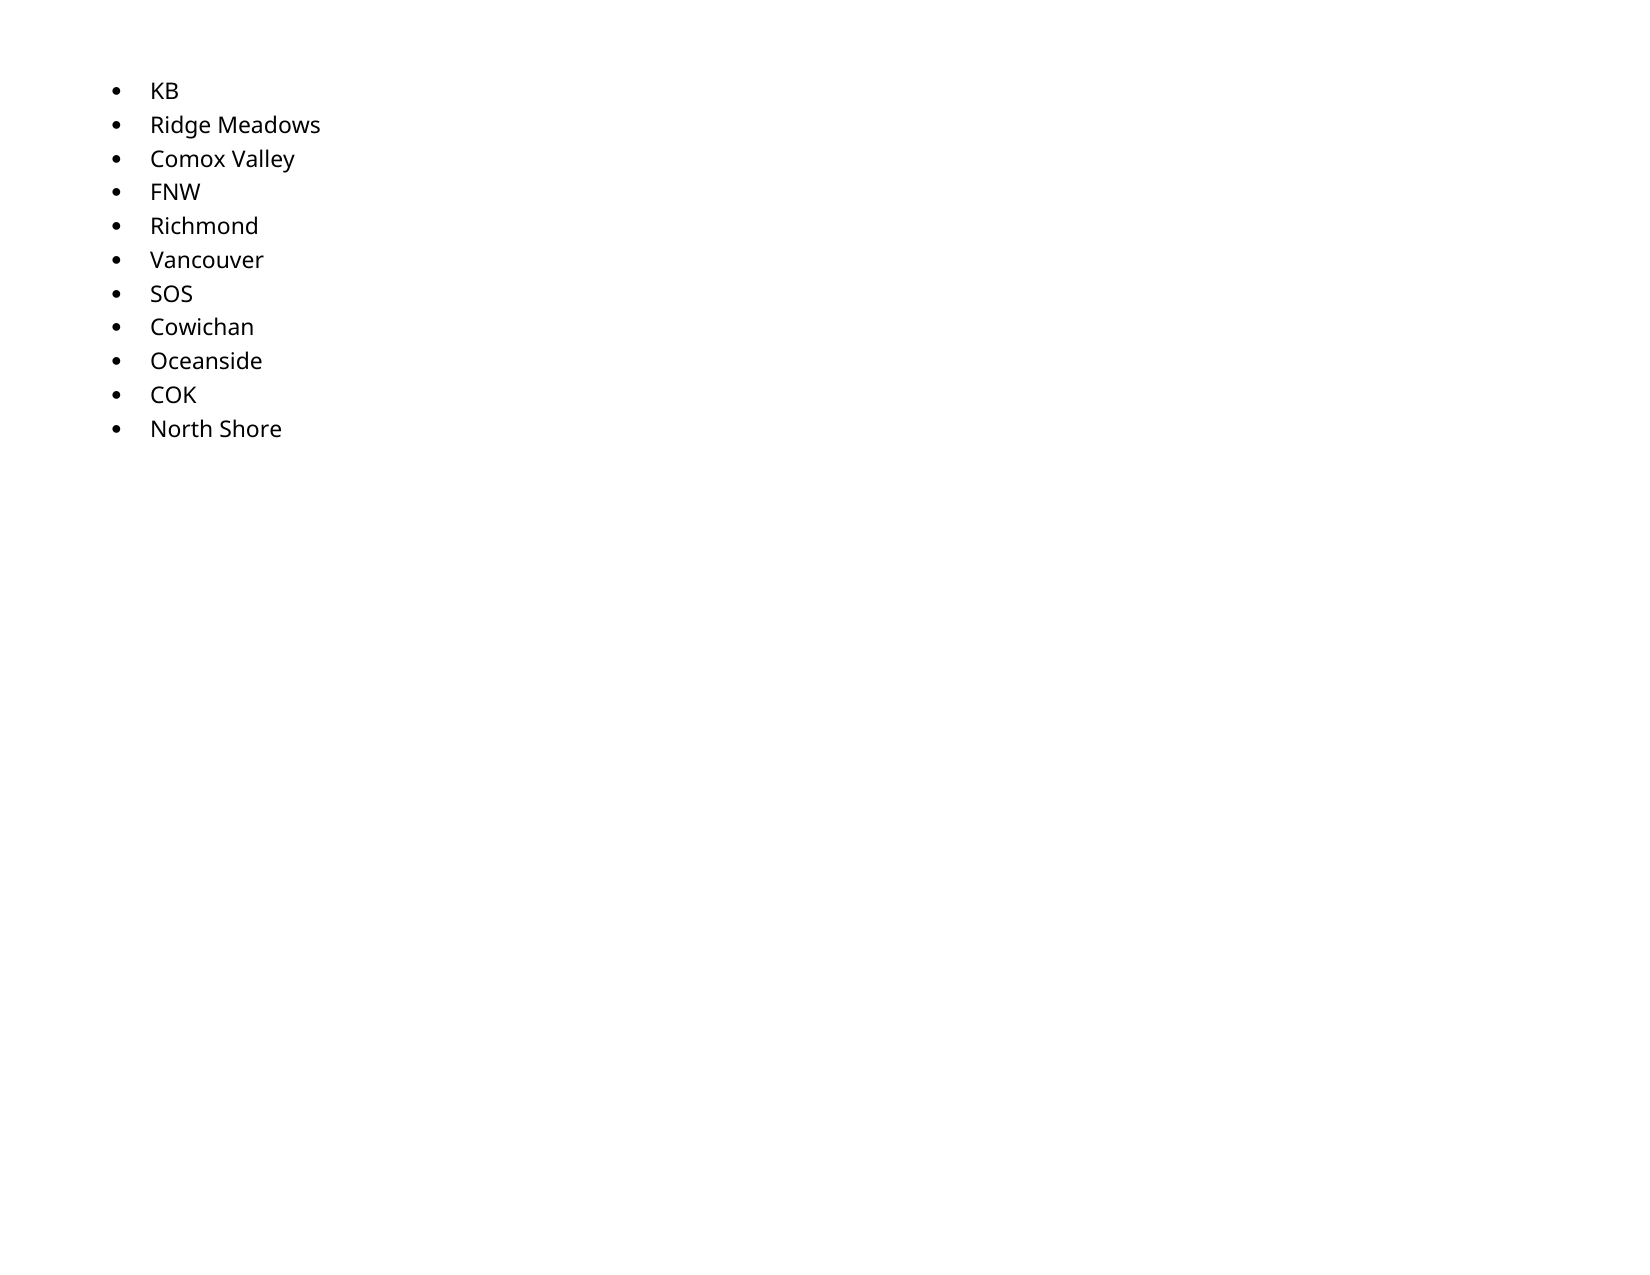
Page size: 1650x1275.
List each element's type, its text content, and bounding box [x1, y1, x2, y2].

list Vancouver [112, 244, 1575, 275]
list Richmond [112, 210, 1575, 241]
list Comox Valley [112, 142, 1575, 174]
list Oceanside [112, 345, 1575, 376]
list FNW [112, 176, 1575, 207]
list SOS [112, 277, 1575, 309]
list COK [112, 379, 1575, 410]
list KB [112, 75, 1575, 106]
list North Shore [112, 412, 1575, 444]
list Ridge Meadows [112, 109, 1575, 140]
list Cowichan [112, 311, 1575, 342]
